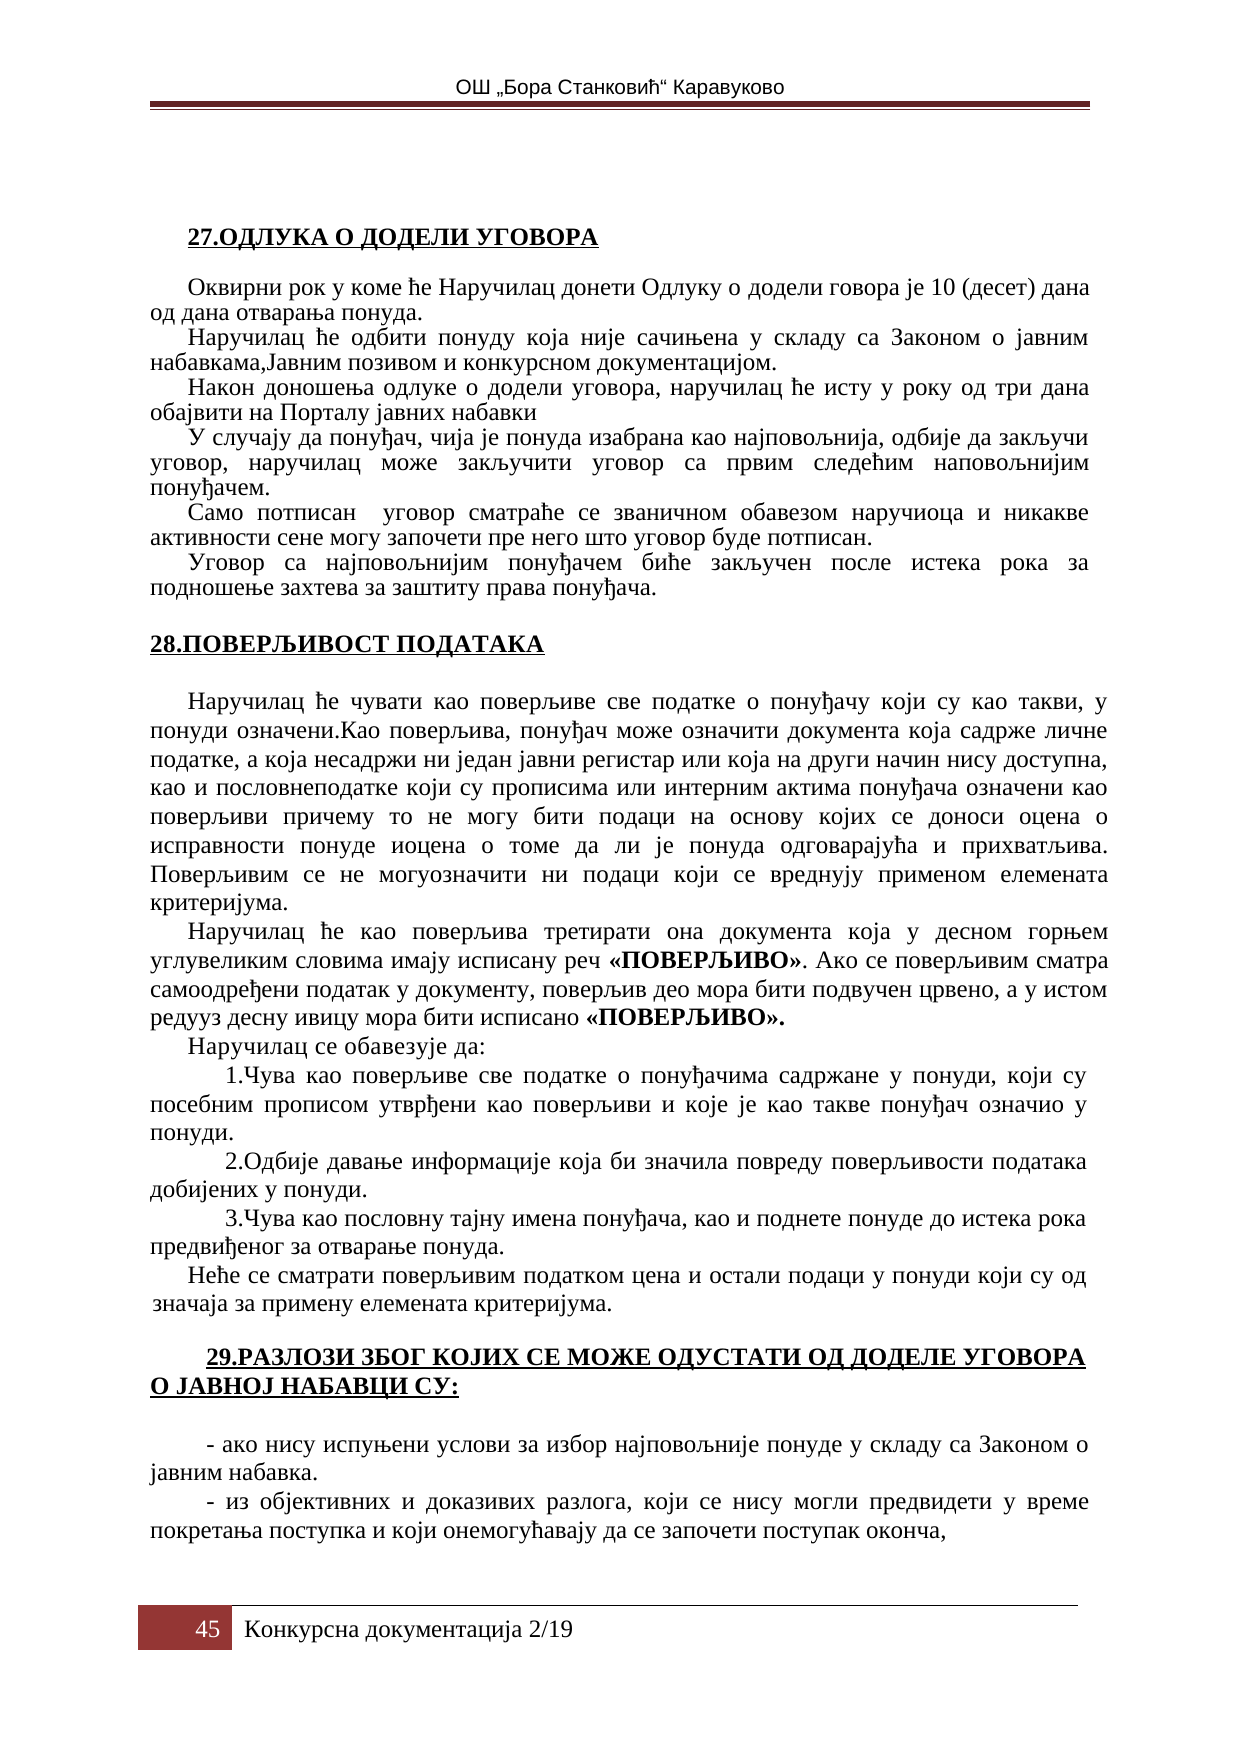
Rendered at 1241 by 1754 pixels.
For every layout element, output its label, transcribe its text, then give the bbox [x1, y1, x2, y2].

text Наручилац ће чувати као поверљиве све податке о понуђачу који су као такви, у понуди означени.Као поверљива, понуђач може означити документа која садрже личне податке, а која несадржи ни један јавни регистар или која на други начин нису доступна, као и пословнеподатке који су прописима или интерним актима понуђача означени као поверљиви причему то не могу бити подаци на основу којих се доноси оцена о исправности понуде иоцена о томе да ли је понуда одговарајућа и прихватљива. Поверљивим се не могуозначити ни подаци који се вреднују применом елемената критеријума. [150, 686, 1109, 916]
text Неће се сматрати поверљивим податком цена и остали подаци у понуди који су од значаја за примену елемената критеријума. [152, 1260, 1088, 1317]
text 1.Чува као поверљиве све податке о понуђачима садржане у понуди, који су посебним прописом утврђени као поверљиви и које је као такве понуђач означио у понуди. [150, 1060, 1088, 1146]
text Уговор са најповољнијим понуђачем биће закључен после истека рока за подношење захтева за заштиту права понуђача. [150, 550, 1090, 600]
text 28.ПОВЕРЉИВОСТ ПОДАТАКА [150, 629, 1090, 657]
text Наручилац се обавезује да: [150, 1031, 1090, 1060]
text 3.Чува као пословну тајну имена понуђача, као и поднете понуде до истека рока предвиђеног за отварање понуда. [150, 1203, 1088, 1260]
text Само потписан уговор сматраће се званичном обавезом наручиоца и никакве активности сене могу започети пре него што уговор буде потписан. [150, 500, 1090, 550]
text Након доношења одлуке о додели уговора, наручилац ће исту у року од три дана обајвити на Порталу јавних набавки [150, 375, 1090, 425]
text - из објективних и доказивих разлога, који се нису могли предвидети у време покретања поступка и који онемогућавају да се започети поступак оконча, [150, 1486, 1090, 1544]
text Наручилац ће одбити понуду која није сачињена у складу са Законом о јавним набавкама,Јавним позивом и конкурсном документацијом. [150, 325, 1090, 375]
text 27.ОДЛУКА О ДОДЕЛИ УГОВОРА [150, 225, 1090, 250]
text У случају да понуђач, чија је понуда изабрана као најповољнија, одбије да закључи уговор, наручилац може закључити уговор са првим следећим наповољнијим понуђачем. [150, 425, 1090, 500]
text 2.Одбије давање информације која би значила повреду поверљивости података добијених у понуди. [150, 1146, 1088, 1203]
text Оквирни рок у коме ће Наручилац донети Одлуку о додели говора је 10 (десет) дана од дана отварања понуда. [150, 275, 1090, 325]
text 29.РАЗЛОЗИ ЗБОГ КОЈИХ СЕ МОЖЕ ОДУСТАТИ ОД ДОДЕЛЕ УГОВОРА О ЈАВНОЈ НАБАВЦИ СУ: [150, 1342, 1090, 1400]
text - ако нису испуњени услови за избор најповољније понуде у складу са Законом о јавним набавка. [150, 1429, 1090, 1486]
text Наручилац ће као поверљива третирати она документа која у десном горњем углувеликим словима имају исписану реч «ПОВЕРЉИВО». Ако се поверљивим сматра самоодређени податак у документу, поверљив део мора бити подвучен црвено, а у истом редууз десну ивицу мора бити исписано «ПОВЕРЉИВО». [150, 916, 1109, 1031]
